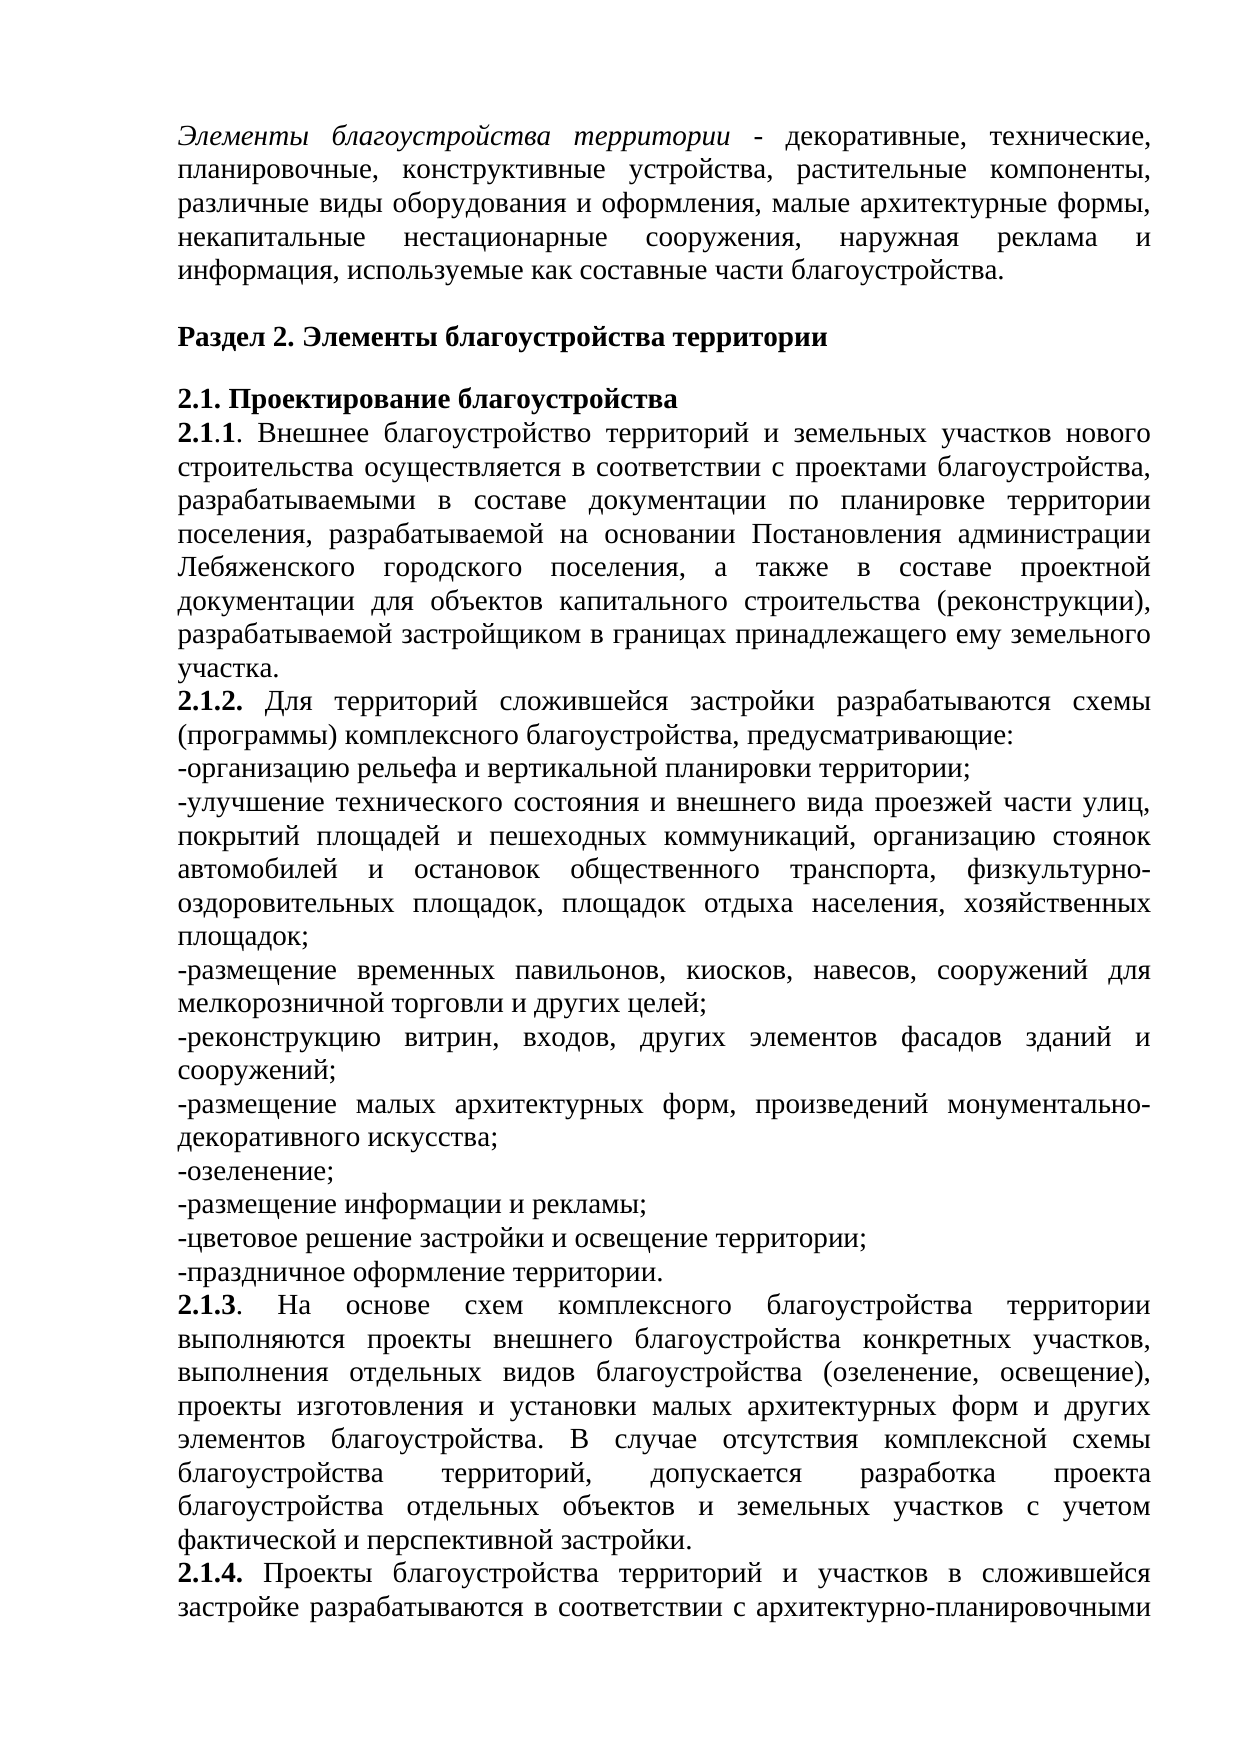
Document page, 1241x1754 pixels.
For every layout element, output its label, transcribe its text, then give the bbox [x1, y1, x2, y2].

text Раздел 2. Элементы благоустройства территории [177, 319, 1152, 353]
text -размещение малых архитектурных форм, произведений монументально-декоративного искусства; [177, 1086, 1152, 1153]
text Элементы благоустройства территории - декоративные, технические, планировочные, конструктивные устройства, растительные компоненты, различные виды оборудования и оформления, малые архитектурные формы, некапитальные нестационарные сооружения, наружная реклама и информация, используемые как составные части благоустройства. [177, 118, 1152, 286]
text 2.1.3. На основе схем комплексного благоустройства территории выполняются проекты внешнего благоустройства конкретных участков, выполнения отдельных видов благоустройства (озеленение, освещение), проекты изготовления и установки малых архитектурных форм и других элементов благоустройства. В случае отсутствия комплексной схемы благоустройства территорий, допускается разработка проекта благоустройства отдельных объектов и земельных участков с учетом фактической и перспективной застройки. [177, 1287, 1152, 1556]
text -реконструкцию витрин, входов, других элементов фасадов зданий и сооружений; [177, 1019, 1152, 1086]
text -цветовое решение застройки и освещение территории; [177, 1220, 1152, 1254]
text 2.1.1. Внешнее благоустройство территорий и земельных участков нового строительства осуществляется в соответствии с проектами благоустройства, разрабатываемыми в составе документации по планировке территории поселения, разрабатываемой на основании Постановления администрации Лебяженского городского поселения, а также в составе проектной документации для объектов капитального строительства (реконструкции), разрабатываемой застройщиком в границах принадлежащего ему земельного участка. [177, 415, 1152, 683]
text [177, 1556, 1152, 1623]
text -озеленение; [177, 1153, 1152, 1187]
text -улучшение технического состояния и внешнего вида проезжей части улиц, покрытий площадей и пешеходных коммуникаций, организацию стоянок автомобилей и остановок общественного транспорта, физкультурно-оздоровительных площадок, площадок отдыха населения, хозяйственных площадок; [177, 784, 1152, 952]
text -организацию рельефа и вертикальной планировки территории; [177, 751, 1152, 784]
text -размещение информации и рекламы; [177, 1187, 1152, 1220]
text -размещение временных павильонов, киосков, навесов, сооружений для мелкорозничной торговли и других целей; [177, 952, 1152, 1019]
text 2.1. Проектирование благоустройства [177, 382, 1152, 415]
text 2.1.2. Для территорий сложившейся застройки разрабатываются схемы (программы) комплексного благоустройства, предусматривающие: [177, 683, 1152, 751]
text -праздничное оформление территории. [177, 1254, 1152, 1287]
